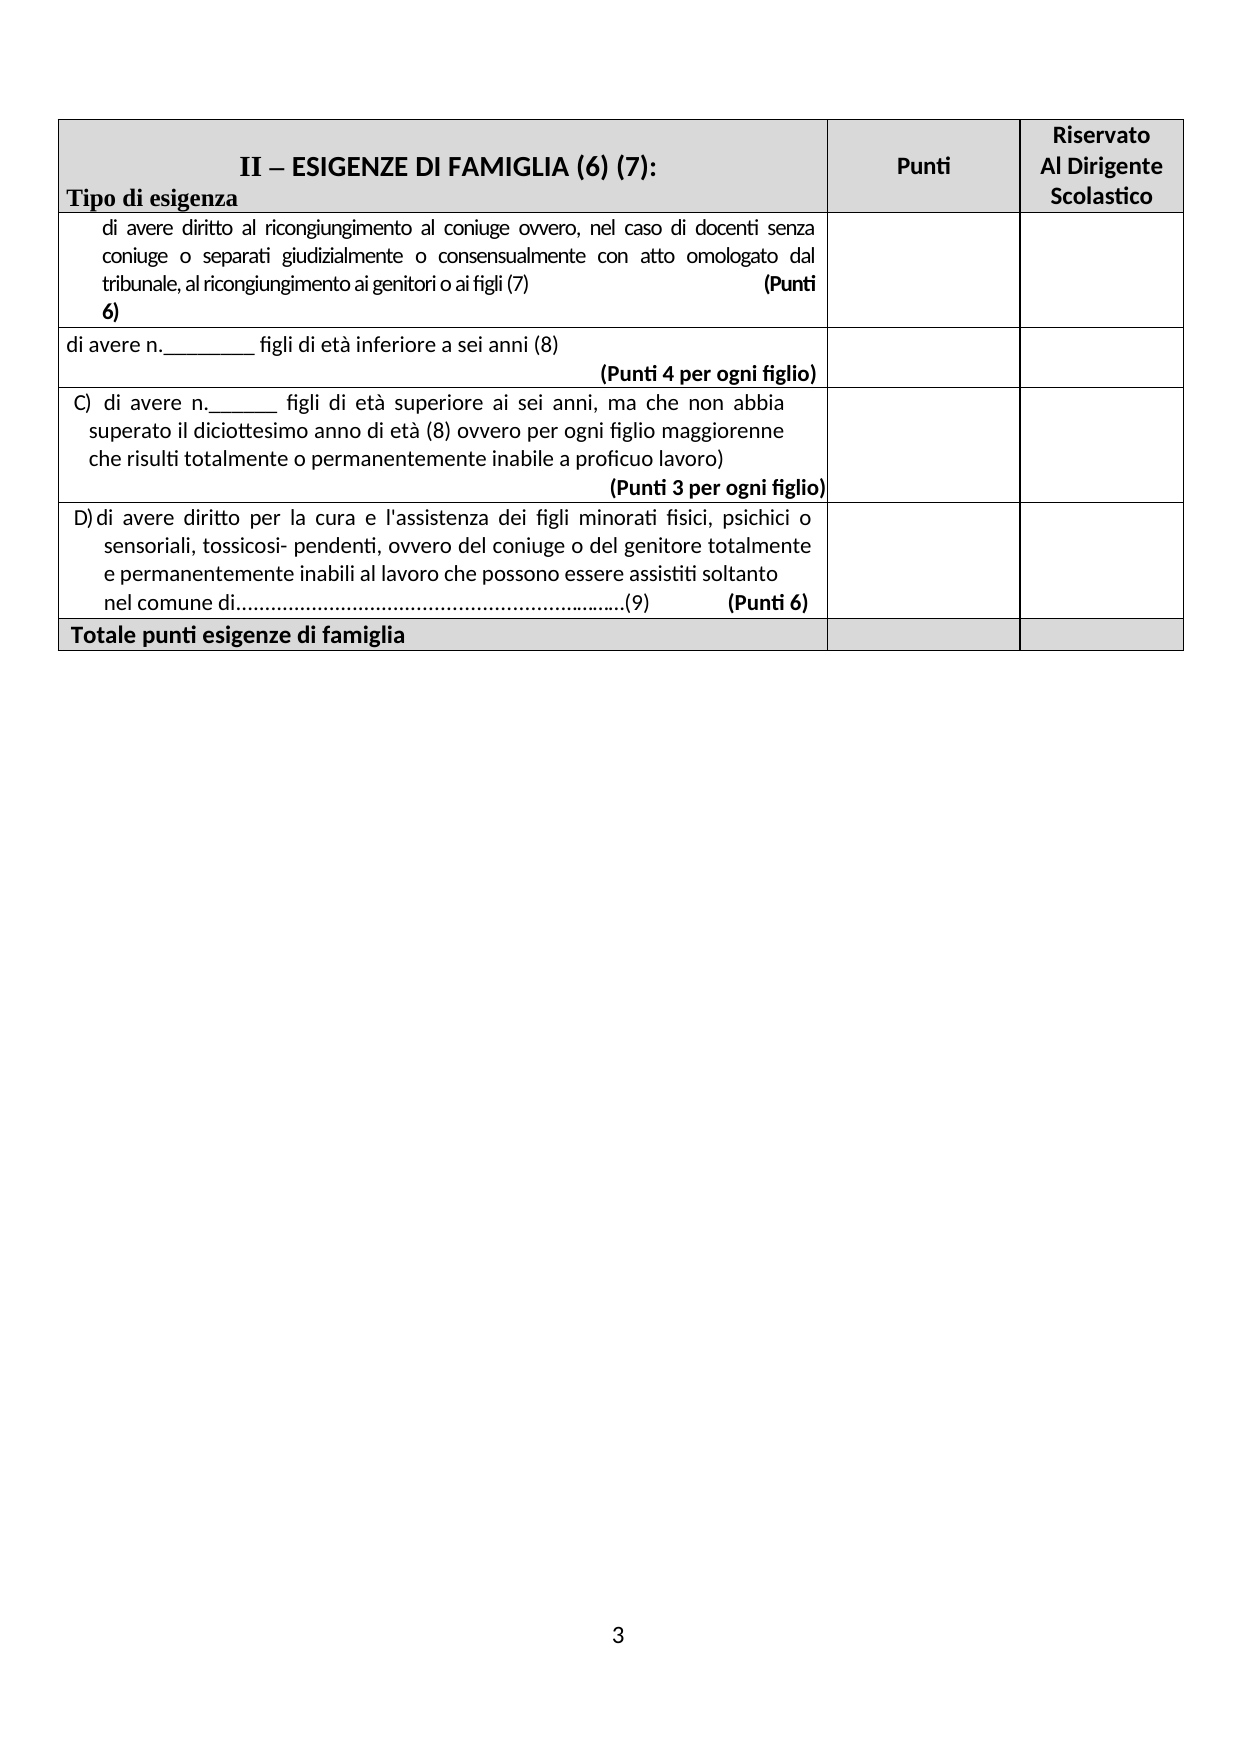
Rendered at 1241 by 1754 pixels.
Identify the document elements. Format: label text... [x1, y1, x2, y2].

table_header Punti [828, 120, 1019, 212]
table_cell di avere diritto per la cura e l'assistenza dei figli minorati fisici, psichici o sensoriali, tossicosi- pendenti, ovvero del coniuge o del genitore totalmente e permanentemente inabili al lavoro che possono essere assistiti soltanto nel comune di …………(9) (Punti 6) [59, 503, 827, 618]
table_cell [828, 503, 1019, 618]
table_cell di avere diritto al ricongiungimento al coniuge ovvero, nel caso di docenti senza coniuge o separati giudizialmente o consensualmente con atto omologato dal tribunale, al ricongiungimento ai genitori o ai figli (7) (Punti 6) [59, 213, 827, 327]
table_cell di avere n.______ figli di età superiore ai sei anni, ma che non abbia superato il diciottesimo anno di età (8) ovvero per ogni figlio maggiorenne che risulti totalmente o permanentemente inabile a proficuo lavoro) (Punti 3 per ogni figlio) [59, 388, 827, 502]
table_cell [1021, 213, 1183, 327]
table_cell [828, 213, 1019, 327]
table_cell [828, 388, 1019, 502]
table_cell [828, 619, 1019, 650]
table_cell [828, 328, 1019, 387]
table_header II – ESIGENZE DI FAMIGLIA (6) (7): Tipo di esigenza [59, 120, 827, 212]
table_cell Totale punti esigenze di famiglia [59, 619, 827, 650]
table_cell [1021, 503, 1183, 618]
table_cell [1021, 388, 1183, 502]
table_cell di avere n.________ figli di età inferiore a sei anni (8) (Punti 4 per ogni figlio) [59, 328, 827, 387]
table_cell [1021, 328, 1183, 387]
table_header Riservato Al Dirigente Scolastico [1021, 120, 1183, 212]
table_cell [1021, 619, 1183, 650]
